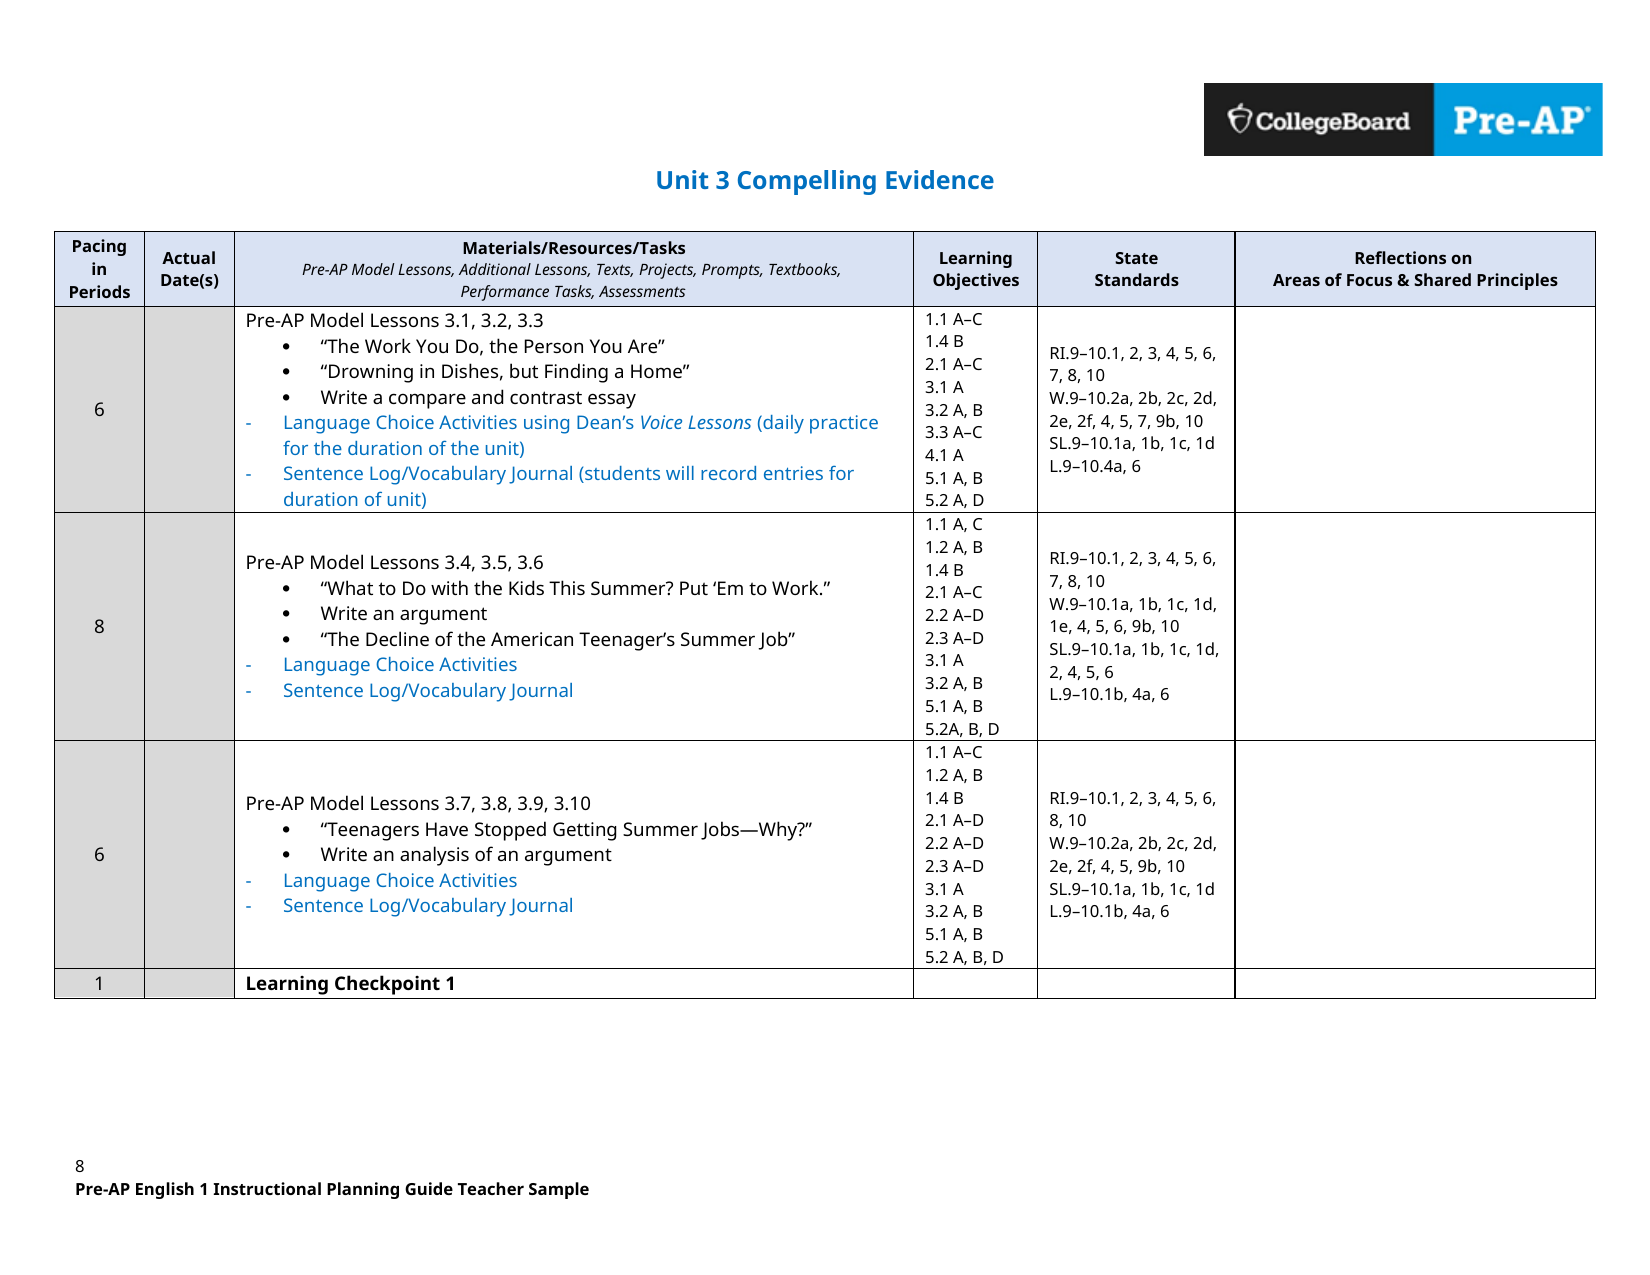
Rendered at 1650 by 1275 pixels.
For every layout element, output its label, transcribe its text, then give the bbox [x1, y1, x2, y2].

table_cell [145, 969, 234, 997]
table_cell 6 [55, 741, 144, 968]
table_cell [1236, 307, 1595, 512]
table_cell 8 [55, 513, 144, 740]
table_cell Learning Checkpoint 1 [235, 969, 913, 997]
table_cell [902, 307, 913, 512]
table_cell [145, 741, 234, 968]
table_cell RI.9–10.1, 2, 3, 4, 5, 6, 7, 8, 10 W.9–10.2a, 2b, 2c, 2d, 2e, 2f, 4, 5, 7, 9b, 10 SL.9–10.1a, 1b, 1c, 1d L.9–10.4a, 6 [1038, 307, 1234, 512]
table_cell RI.9–10.1, 2, 3, 4, 5, 6, 8, 10 W.9–10.2a, 2b, 2c, 2d, 2e, 2f, 4, 5, 9b, 10 SL.9–10.1a, 1b, 1c, 1d L.9–10.1b, 4a, 6 [1038, 741, 1234, 968]
table_cell [1236, 741, 1595, 968]
table_cell 6 [55, 307, 144, 512]
table_cell [1236, 969, 1595, 997]
subtitle Unit 3 Compelling Evidence [75, 163, 1575, 197]
table_header Materials/Resources/Tasks Pre-AP Model Lessons, Additional Lessons, Texts, Projects, Prompts, Textbooks, Performance Tasks, Assessments [235, 232, 913, 306]
table_cell 1.1 A–C 1.2 A, B 1.4 B 2.1 A–D 2.2 A–D 2.3 A–D 3.1 A 3.2 A, B 5.1 A, B 5.2 A, B, D [914, 741, 1037, 968]
table_cell 1.1 A–C 1.4 B 2.1 A–C 3.1 A 3.2 A, B 3.3 A–C 4.1 A 5.1 A, B 5.2 A, D [914, 307, 1037, 512]
table_cell [1038, 969, 1234, 997]
table_cell Pre-AP Model Lessons 3.4, 3.5, 3.6 “What to Do with the Kids This Summer? Put ‘Em to Work.” Write an argument “The Decline of the American Teenager’s Summer Job” Language Choice Activities Sentence Log/Vocabulary Journal [235, 513, 913, 740]
table_cell [145, 513, 234, 740]
table_cell 1 [55, 969, 144, 997]
table_cell RI.9–10.1, 2, 3, 4, 5, 6, 7, 8, 10 W.9–10.1a, 1b, 1c, 1d, 1e, 4, 5, 6, 9b, 10 SL.9–10.1a, 1b, 1c, 1d, 2, 4, 5, 6 L.9–10.1b, 4a, 6 [1038, 513, 1234, 740]
table_cell [1236, 513, 1595, 740]
table_cell Pre-AP Model Lessons 3.7, 3.8, 3.9, 3.10 “Teenagers Have Stopped Getting Summer Jobs—Why?” Write an analysis of an argument Language Choice Activities Sentence Log/Vocabulary Journal [235, 741, 913, 968]
table_header Pacing in Periods [55, 232, 144, 306]
table_header Learning Objectives [914, 232, 1037, 306]
table_cell [145, 307, 234, 512]
table_header Reflections on Areas of Focus & Shared Principles [1236, 232, 1595, 306]
table_cell [914, 969, 1037, 997]
table_cell 1.1 A, C 1.2 A, B 1.4 B 2.1 A–C 2.2 A–D 2.3 A–D 3.1 A 3.2 A, B 5.1 A, B 5.2A, B, D [914, 513, 1037, 740]
table_header State Standards [1038, 232, 1234, 306]
table_header Actual Date(s) [145, 232, 234, 306]
